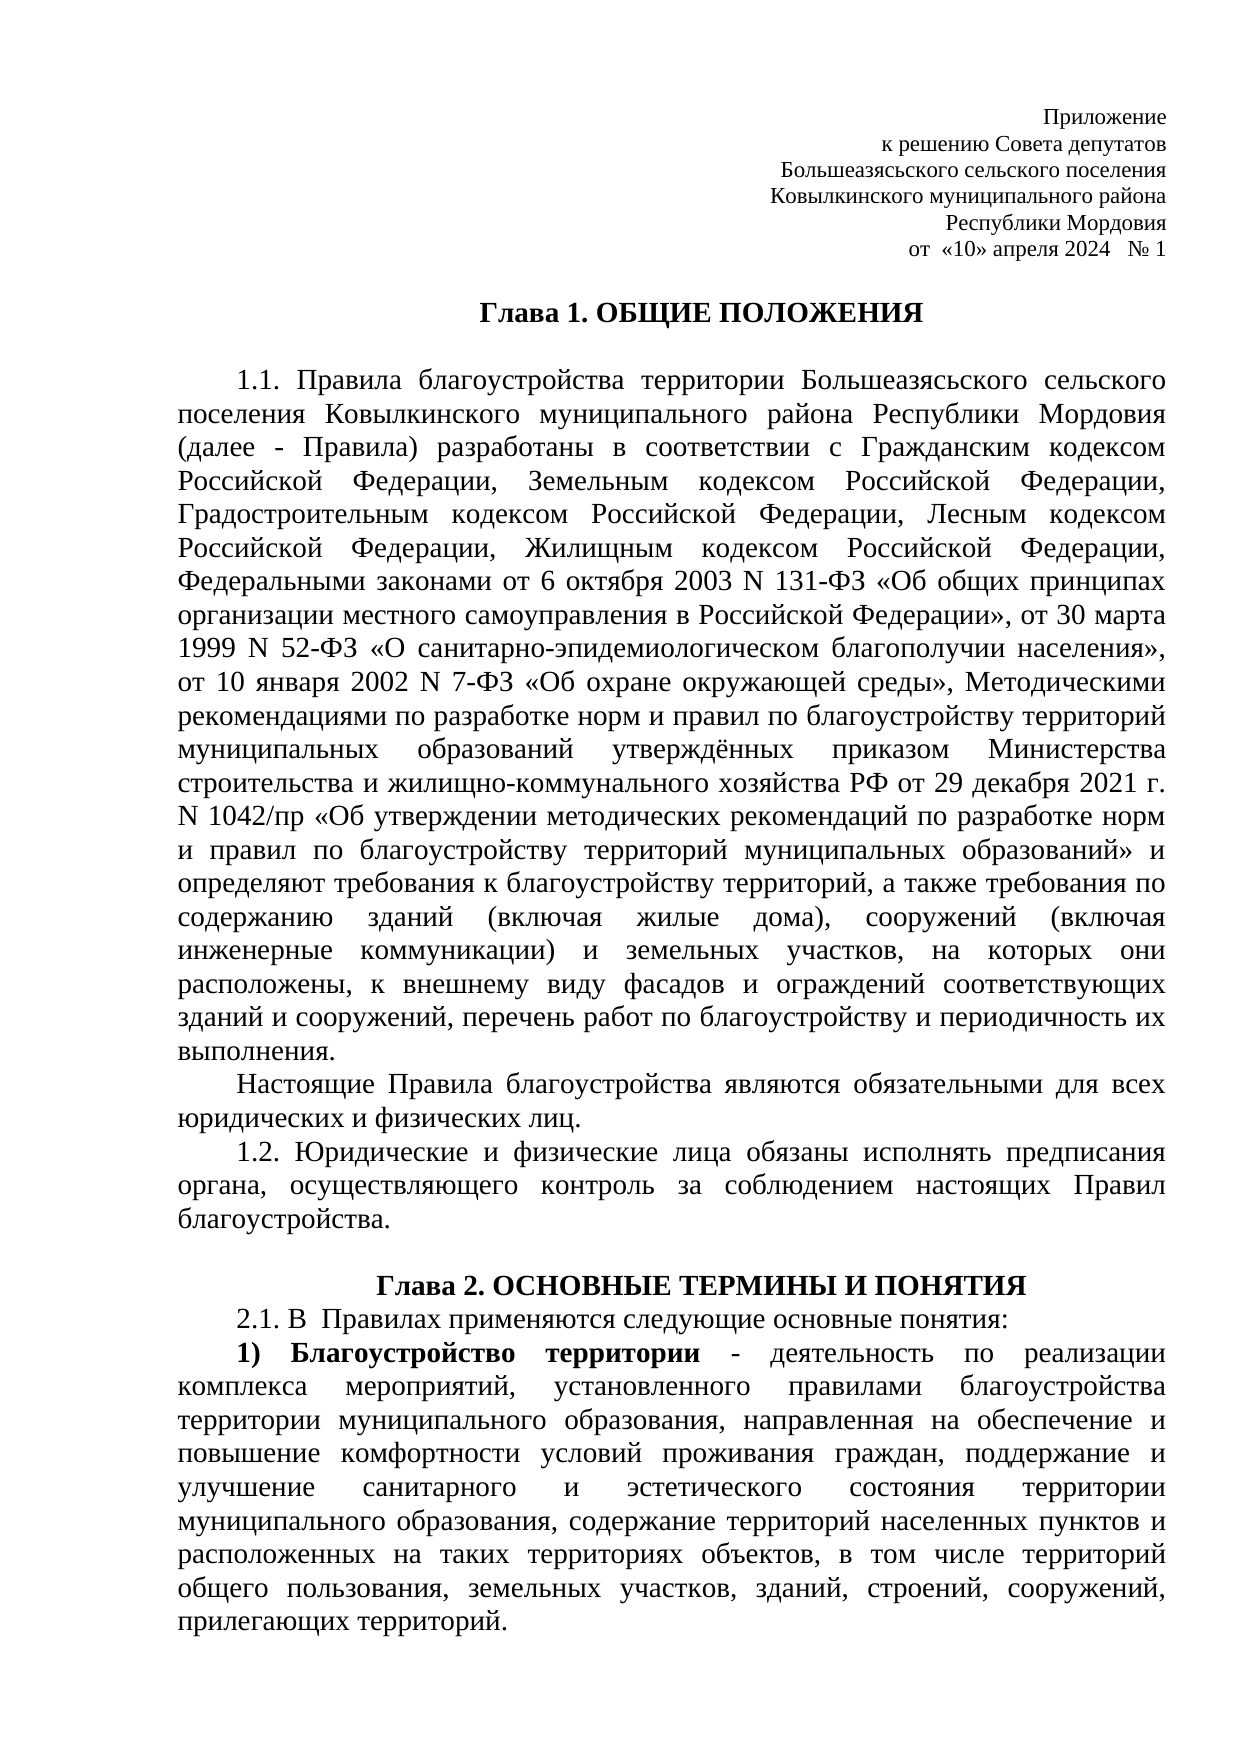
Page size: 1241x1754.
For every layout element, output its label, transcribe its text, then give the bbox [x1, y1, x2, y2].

text Глава 2. ОСНОВНЫЕ ТЕРМИНЫ И ПОНЯТИЯ [177, 1268, 1167, 1301]
text к решению Совета депутатов [177, 130, 1167, 156]
text 1.2. Юридические и физические лица обязаны исполнять предписания органа, осуществляющего контроль за соблюдением настоящих Правил благоустройства. [177, 1134, 1167, 1234]
text 1.1. Правила благоустройства территории Большеазясьского сельского поселения Ковылкинского муниципального района Республики Мордовия (далее - Правила) разработаны в соответствии с Гражданским кодексом Российской Федерации, Земельным кодексом Российской Федерации, Градостроительным кодексом Российской Федерации, Лесным кодексом Российской Федерации, Жилищным кодексом Российской Федерации, Федеральными законами от 6 октября 2003 N 131-ФЗ «Об общих принципах организации местного самоуправления в Российской Федерации», от 30 марта 1999 N 52-ФЗ «О санитарно-эпидемиологическом благополучии населения», от 10 января 2002 N 7-ФЗ «Об охране окружающей среды», Методическими рекомендациями по разработке норм и правил по благоустройству территорий муниципальных образований утверждённых приказом Министерства строительства и жилищно-коммунального хозяйства РФ от 29 декабря 2021 г. N 1042/пр «Об утверждении методических рекомендаций по разработке норм и правил по благоустройству территорий муниципальных образований» и определяют требования к благоустройству территорий, а также требования по содержанию зданий (включая жилые дома), сооружений (включая инженерные коммуникации) и земельных участков, на которых они расположены, к внешнему виду фасадов и ограждений соответствующих зданий и сооружений, перечень работ по благоустройству и периодичность их выполнения. [177, 362, 1167, 1067]
text Ковылкинского муниципального района [177, 182, 1167, 209]
text Глава 1. ОБЩИЕ ПОЛОЖЕНИЯ [177, 295, 1167, 329]
text Приложение [177, 103, 1167, 130]
text Республики Мордовия [177, 209, 1167, 235]
text Настоящие Правила благоустройства являются обязательными для всех юридических и физических лиц. [177, 1067, 1167, 1134]
text Большеазясьского сельского поселения [177, 156, 1167, 182]
text 2.1. В Правилах применяются следующие основные понятия: [177, 1301, 1167, 1335]
text 1) Благоустройство территории - деятельность по реализации комплекса мероприятий, установленного правилами благоустройства территории муниципального образования, направленная на обеспечение и повышение комфортности условий проживания граждан, поддержание и улучшение санитарного и эстетического состояния территории муниципального образования, содержание территорий населенных пунктов и расположенных на таких территориях объектов, в том числе территорий общего пользования, земельных участков, зданий, строений, сооружений, прилегающих территорий. [177, 1335, 1167, 1637]
text от «10» апреля 2024 № 1 [177, 235, 1167, 262]
